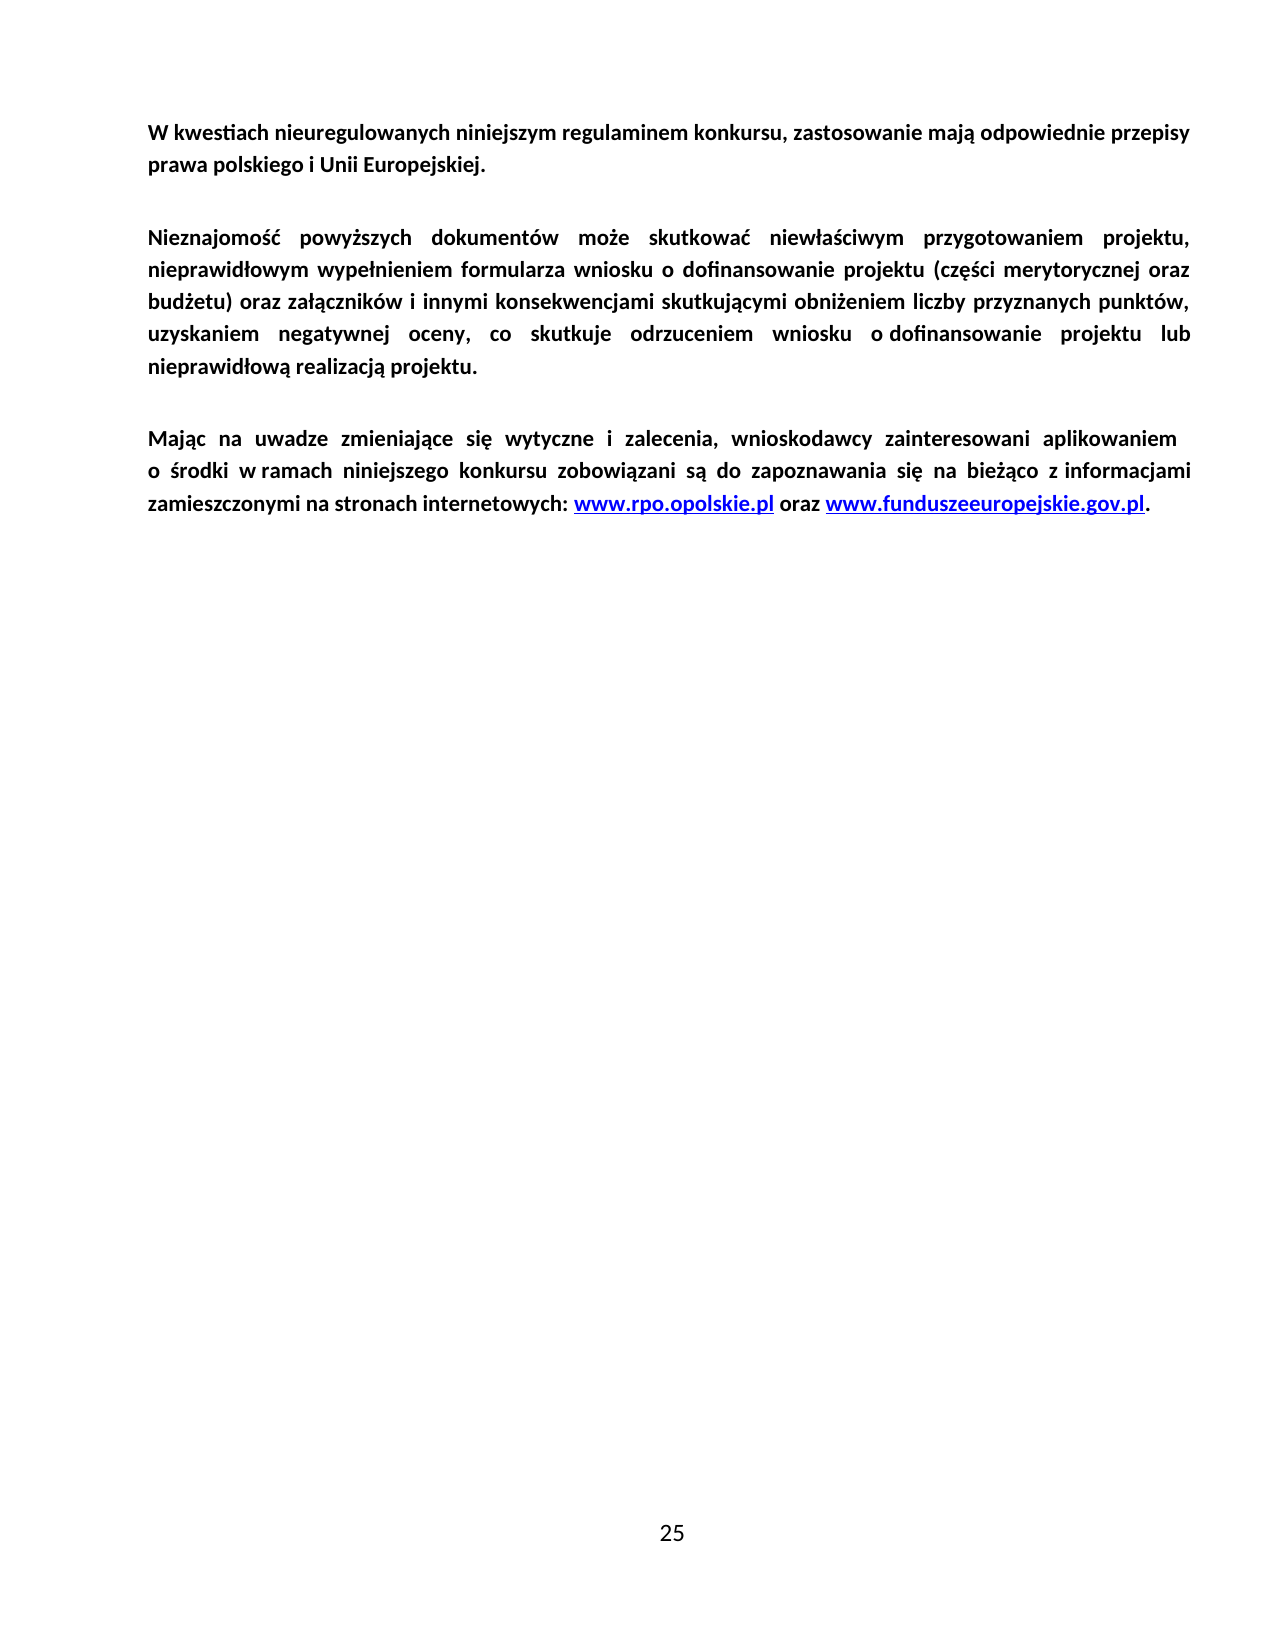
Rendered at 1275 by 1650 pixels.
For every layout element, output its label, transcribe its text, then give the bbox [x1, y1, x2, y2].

text Mając na uwadze zmieniające się wytyczne i zalecenia, wnioskodawcy zainteresowani aplikowaniem o środki w ramach niniejszego konkursu zobowiązani są do zapoznawania się na bieżąco z informacjami zamieszczonymi na stronach internetowych: www.rpo.opolskie.pl oraz www.funduszeeuropejskie.gov.pl. [148, 424, 1191, 517]
text W kwestiach nieuregulowanych niniejszym regulaminem konkursu, zastosowanie mają odpowiednie przepisy prawa polskiego i Unii Europejskiej. [148, 118, 1191, 178]
text Nieznajomość powyższych dokumentów może skutkować niewłaściwym przygotowaniem projektu, nieprawidłowym wypełnieniem formularza wniosku o dofinansowanie projektu (części merytorycznej oraz budżetu) oraz załączników i innymi konsekwencjami skutkującymi obniżeniem liczby przyznanych punktów, uzyskaniem negatywnej oceny, co skutkuje odrzuceniem wniosku o dofinansowanie projektu lub nieprawidłową realizacją projektu. [148, 223, 1191, 380]
